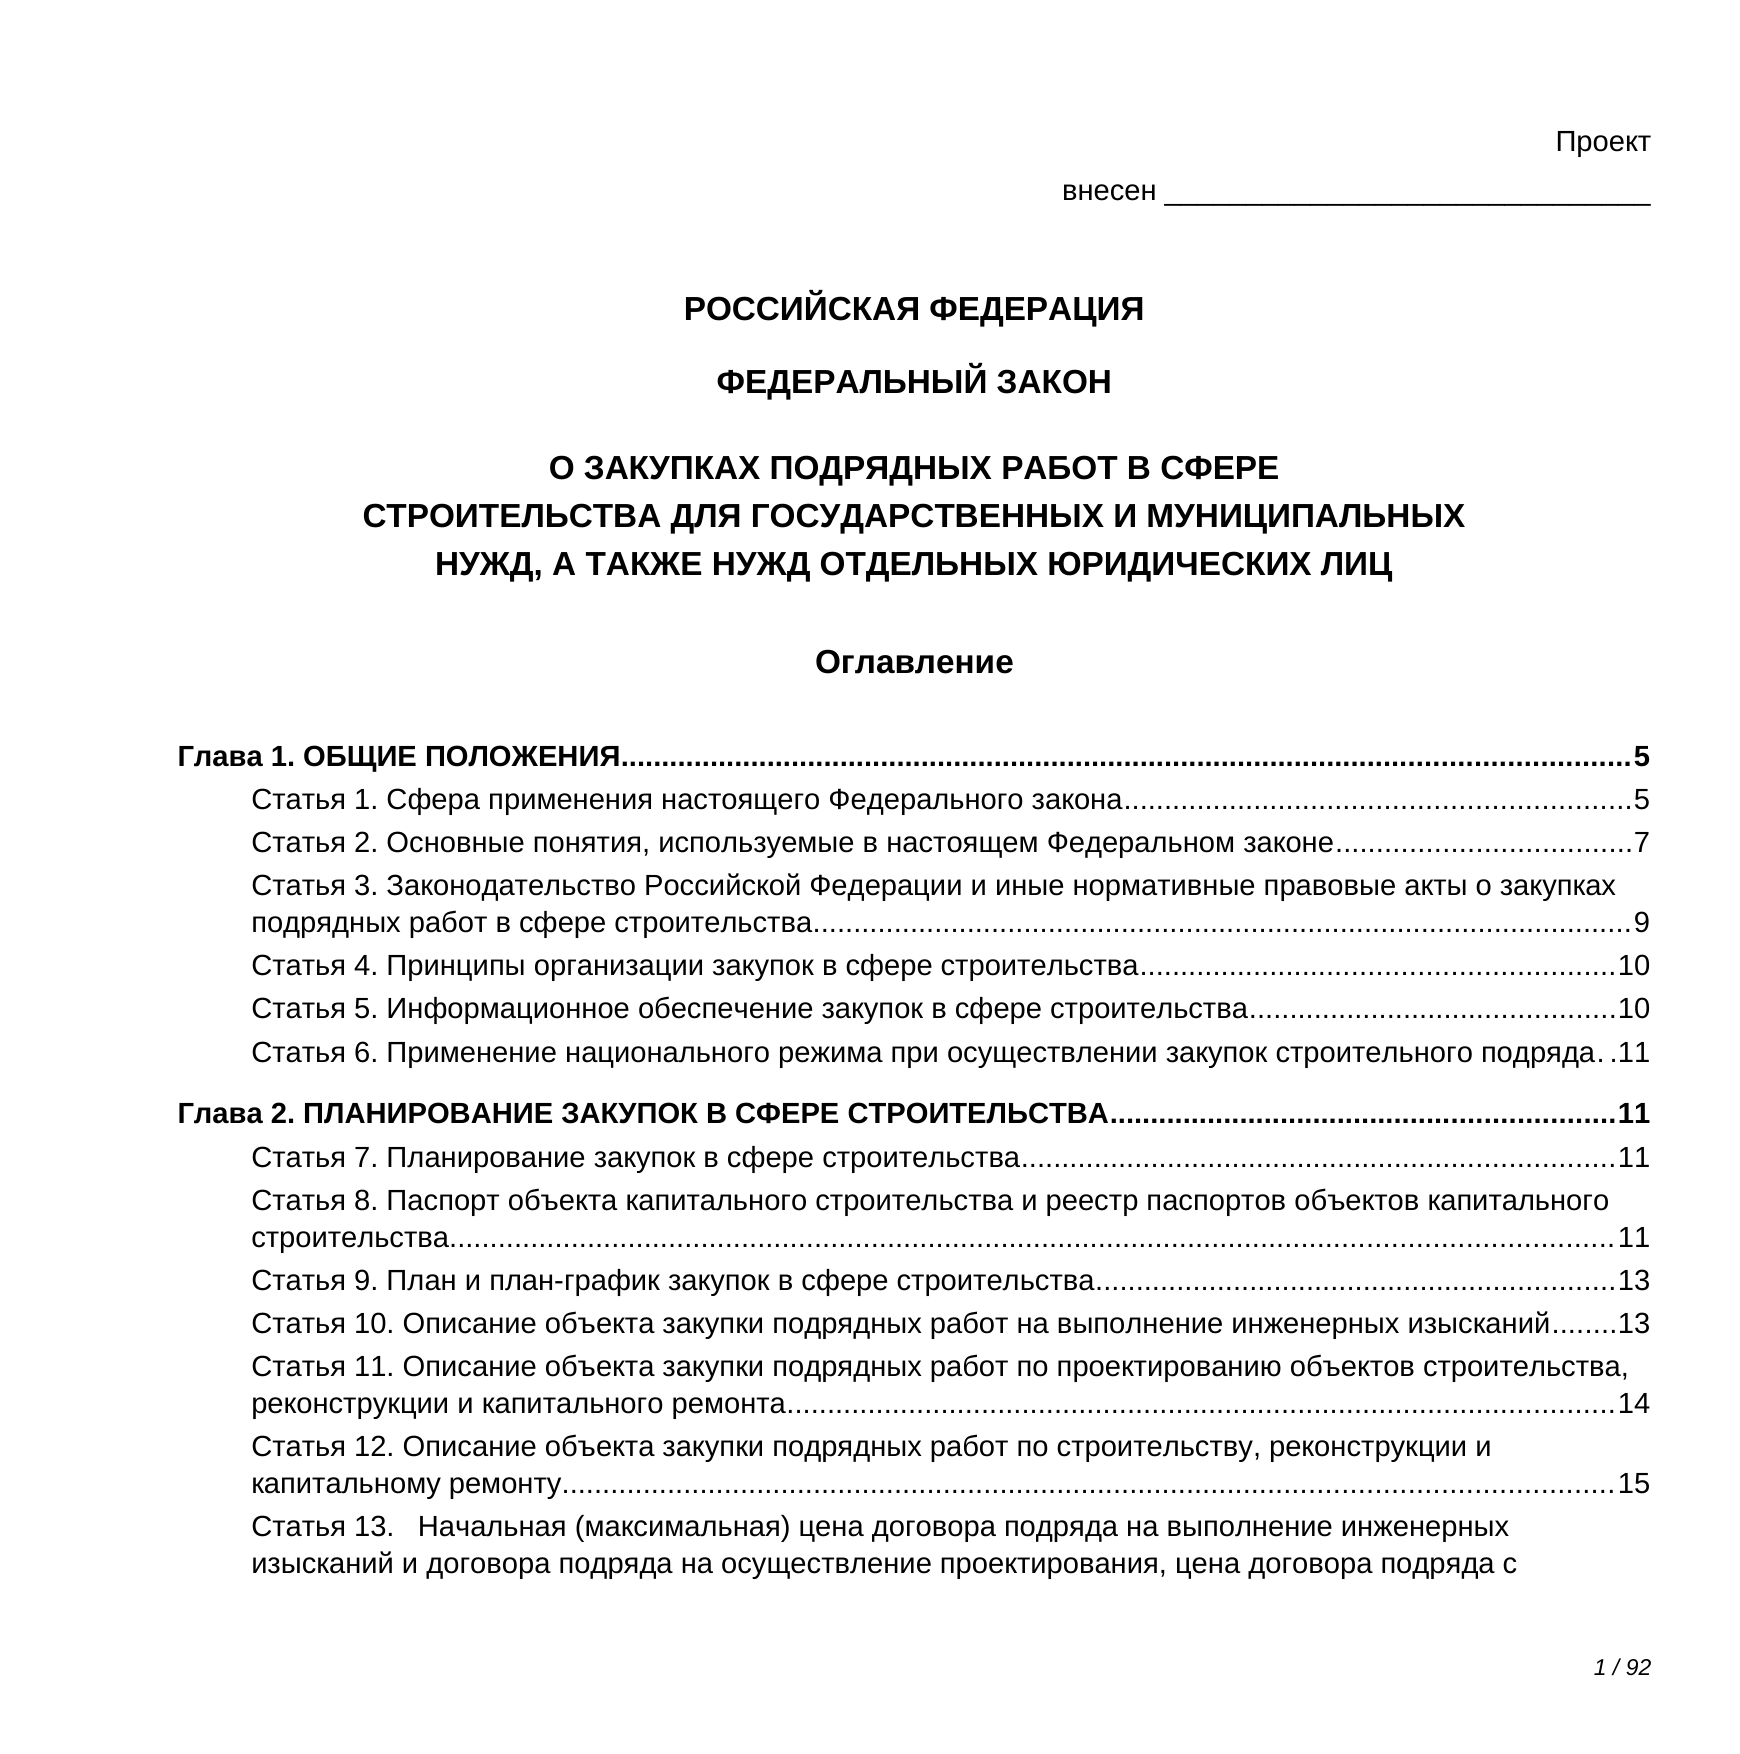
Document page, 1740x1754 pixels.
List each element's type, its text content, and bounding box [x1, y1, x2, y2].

text О ЗАКУПКАХ ПОДРЯДНЫХ РАБОТ В СФЕРЕ СТРОИТЕЛЬСТВА ДЛЯ ГОСУДАРСТВЕННЫХ И МУНИЦИПАЛЬНЫХ НУЖД, А ТАКЖЕ НУЖД ОТДЕЛЬНЫХ ЮРИДИЧЕСКИХ ЛИЦ [177, 448, 1651, 582]
text ФЕДЕРАЛЬНЫЙ ЗАКОН [177, 362, 1651, 401]
text Оглавление [177, 642, 1651, 680]
text внесен ______________________________ [177, 172, 1651, 206]
text РОССИЙСКАЯ ФЕДЕРАЦИЯ [177, 289, 1651, 328]
text Проект [177, 124, 1651, 158]
